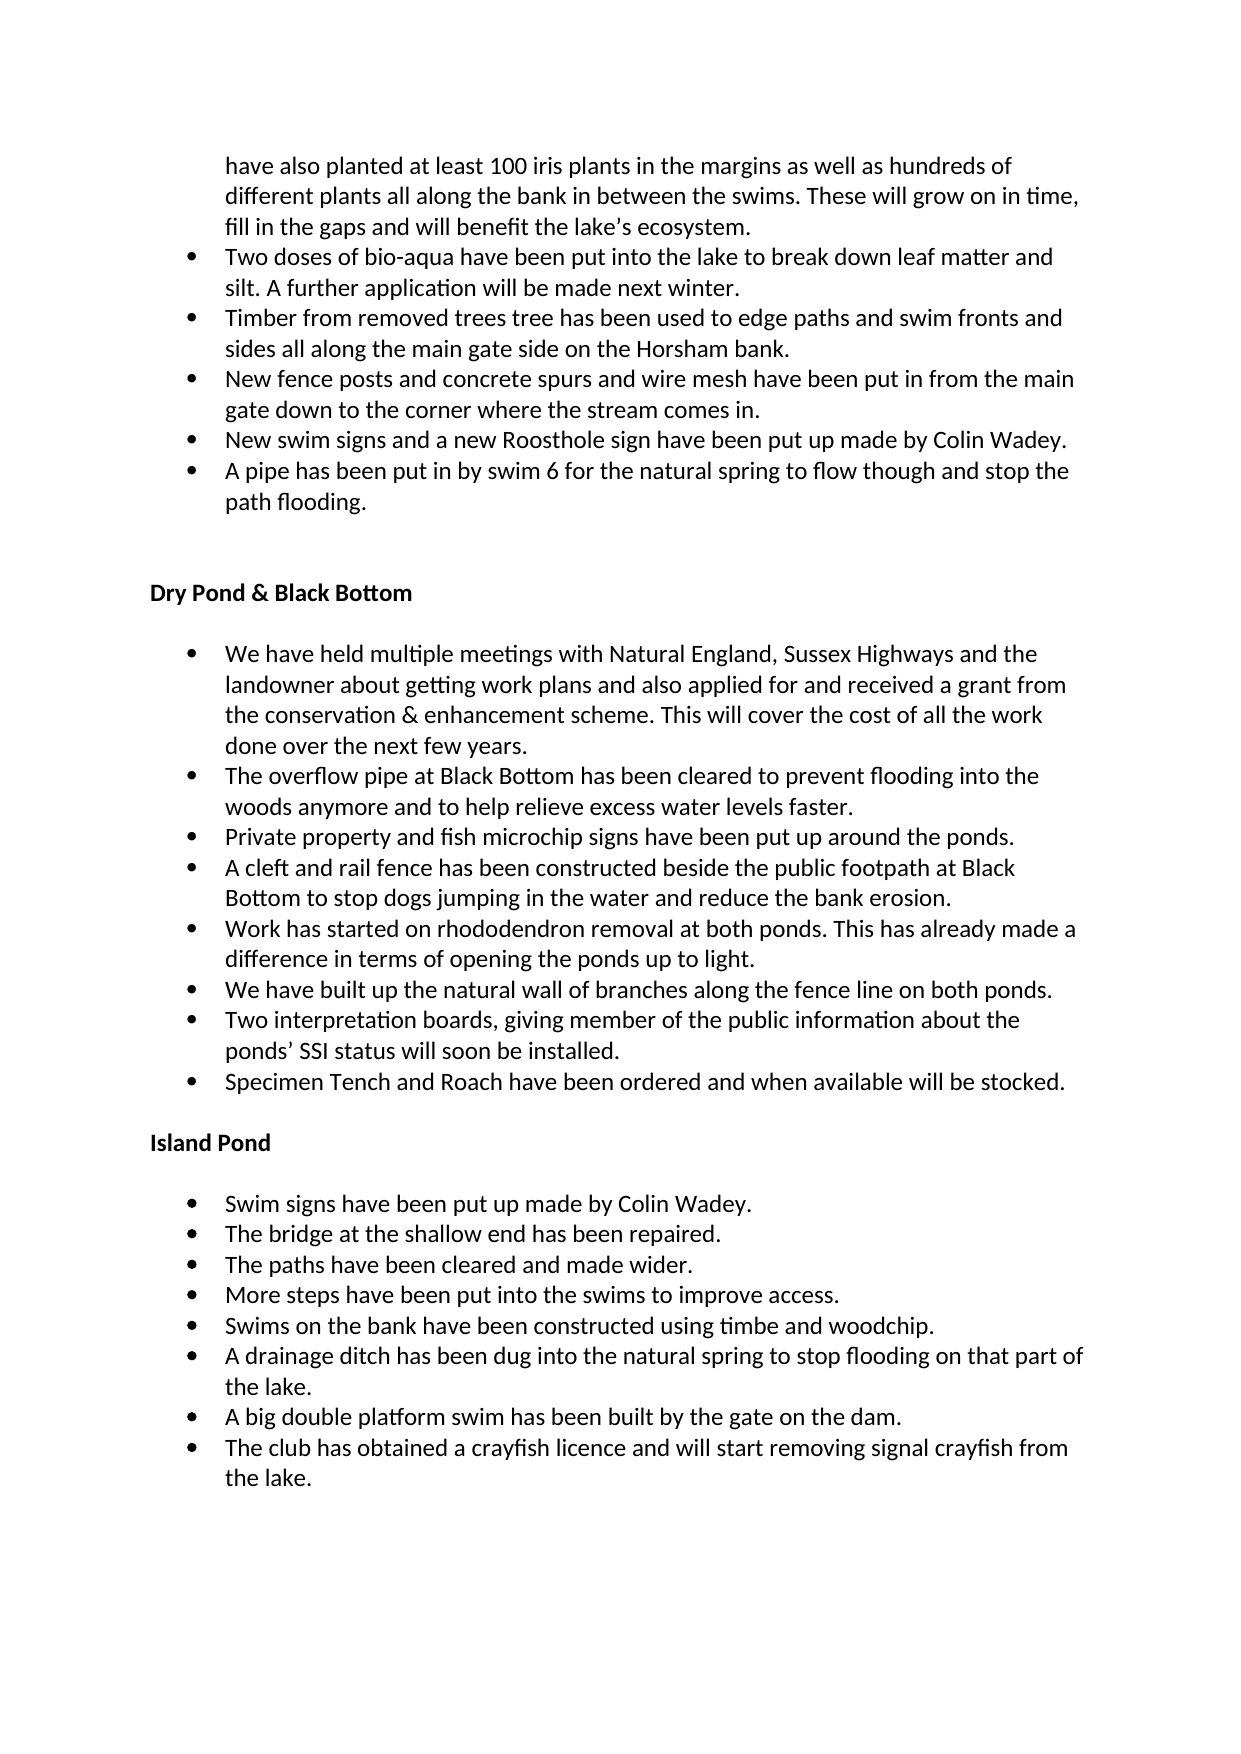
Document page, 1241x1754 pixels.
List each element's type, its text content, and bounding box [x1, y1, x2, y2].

list We have built up the natural wall of branches along the fence line on both ponds. [187, 974, 1090, 1004]
list Swim signs have been put up made by Colin Wadey. [187, 1188, 1090, 1218]
list Private property and fish microchip signs have been put up around the ponds. [187, 821, 1090, 852]
list New fence posts and concrete spurs and wire mesh have been put in from the main gate down to the corner where the stream comes in. [187, 364, 1090, 425]
list Specimen Tench and Roach have been ordered and when available will be stocked. [187, 1066, 1090, 1096]
text Dry Pond & Black Bottom [150, 577, 1090, 608]
list The club has obtained a crayfish licence and will start removing signal crayfish from the lake. [187, 1432, 1090, 1493]
list The bridge at the shallow end has been repaired. [187, 1218, 1090, 1249]
list The overflow pipe at Black Bottom has been cleared to prevent flooding into the woods anymore and to help relieve excess water levels faster. [187, 760, 1090, 821]
list Work has started on rhododendron removal at both ponds. This has already made a difference in terms of opening the ponds up to light. [187, 913, 1090, 974]
list We have held multiple meetings with Natural England, Sussex Highways and the landowner about getting work plans and also applied for and received a grant from the conservation & enhancement scheme. This will cover the cost of all the work done over the next few years. [187, 638, 1090, 760]
list A cleft and rail fence has been constructed beside the public footpath at Black Bottom to stop dogs jumping in the water and reduce the bank erosion. [187, 852, 1090, 913]
text Island Pond [150, 1127, 1090, 1157]
list Timber from removed trees tree has been used to edge paths and swim fronts and sides all along the main gate side on the Horsham bank. [187, 303, 1090, 364]
list A drainage ditch has been dug into the natural spring to stop flooding on that part of the lake. [187, 1340, 1090, 1401]
list Two doses of bio-aqua have been put into the lake to break down leaf matter and silt. A further application will be made next winter. [187, 242, 1090, 303]
list Swims on the bank have been constructed using timbe and woodchip. [187, 1310, 1090, 1340]
list Two interpretation boards, giving member of the public information about the ponds’ SSI status will soon be installed. [187, 1004, 1090, 1066]
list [187, 150, 1090, 242]
list The paths have been cleared and made wider. [187, 1249, 1090, 1279]
list New swim signs and a new Roosthole sign have been put up made by Colin Wadey. [187, 425, 1090, 455]
list A big double platform swim has been built by the gate on the dam. [187, 1401, 1090, 1432]
list More steps have been put into the swims to improve access. [187, 1279, 1090, 1310]
list A pipe has been put in by swim 6 for the natural spring to flow though and stop the path flooding. [187, 455, 1090, 516]
